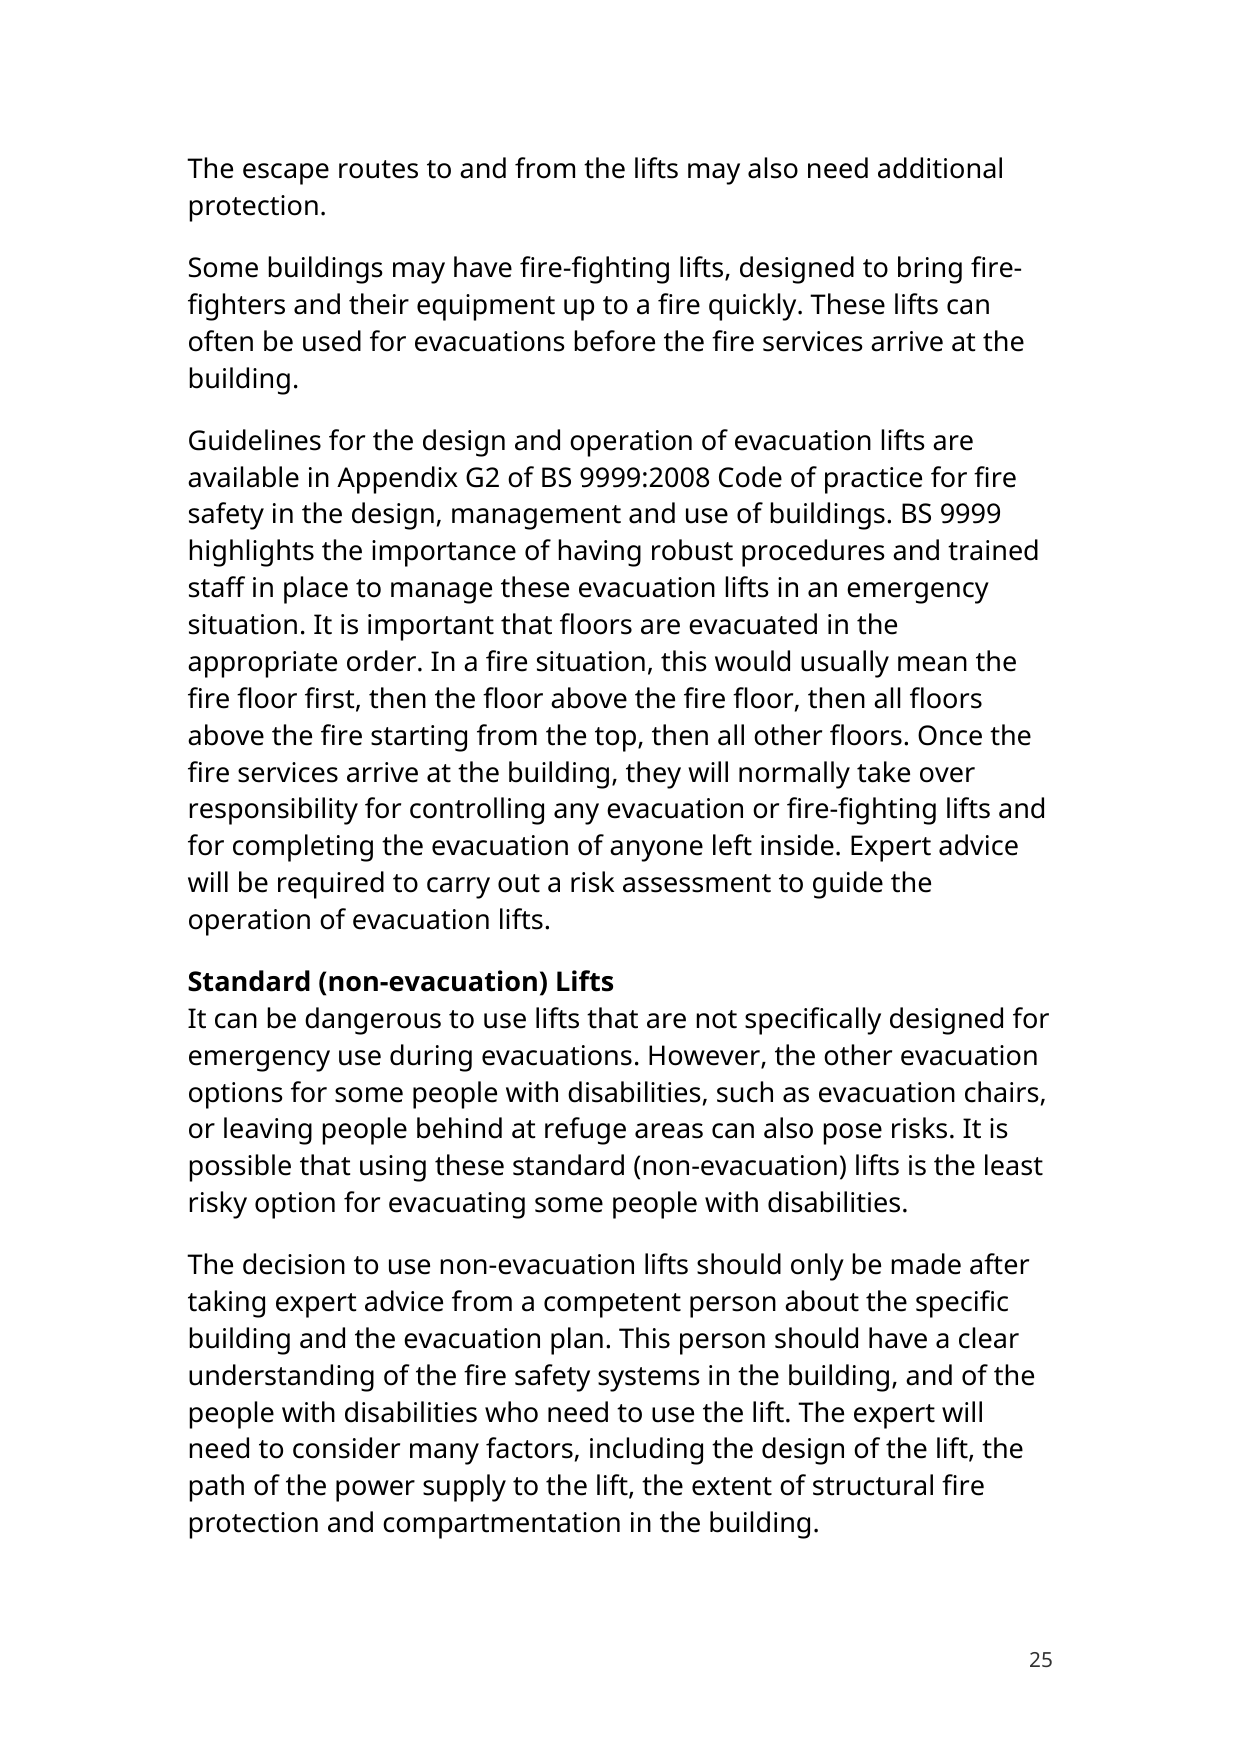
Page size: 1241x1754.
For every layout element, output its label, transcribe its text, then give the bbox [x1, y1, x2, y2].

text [187, 150, 1053, 224]
text Guidelines for the design and operation of evacuation lifts are available in Appendix G2 of BS 9999:2008 Code of practice for fire safety in the design, management and use of buildings. BS 9999 highlights the importance of having robust procedures and trained staff in place to manage these evacuation lifts in an emergency situation. It is important that floors are evacuated in the appropriate order. In a fire situation, this would usually mean the fire floor first, then the floor above the fire floor, then all floors above the fire starting from the top, then all other floors. Once the fire services arrive at the building, they will normally take over responsibility for controlling any evacuation or fire-fighting lifts and for completing the evacuation of anyone left inside. Expert advice will be required to carry out a risk assessment to guide the operation of evacuation lifts. [187, 421, 1053, 937]
text Some buildings may have fire-fighting lifts, designed to bring fire-fighters and their equipment up to a fire quickly. These lifts can often be used for evacuations before the fire services arrive at the building. [187, 249, 1053, 396]
text The decision to use non-evacuation lifts should only be made after taking expert advice from a competent person about the specific building and the evacuation plan. This person should have a clear understanding of the fire safety systems in the building, and of the people with disabilities who need to use the lift. The expert will need to consider many factors, including the design of the lift, the path of the power supply to the lift, the extent of structural fire protection and compartmentation in the building. [187, 1246, 1053, 1541]
text It can be dangerous to use lifts that are not specifically designed for emergency use during evacuations. However, the other evacuation options for some people with disabilities, such as evacuation chairs, or leaving people behind at refuge areas can also pose risks. It is possible that using these standard (non-evacuation) lifts is the least risky option for evacuating some people with disabilities. [187, 999, 1053, 1221]
subtitle Standard (non-evacuation) Lifts [187, 962, 1053, 999]
